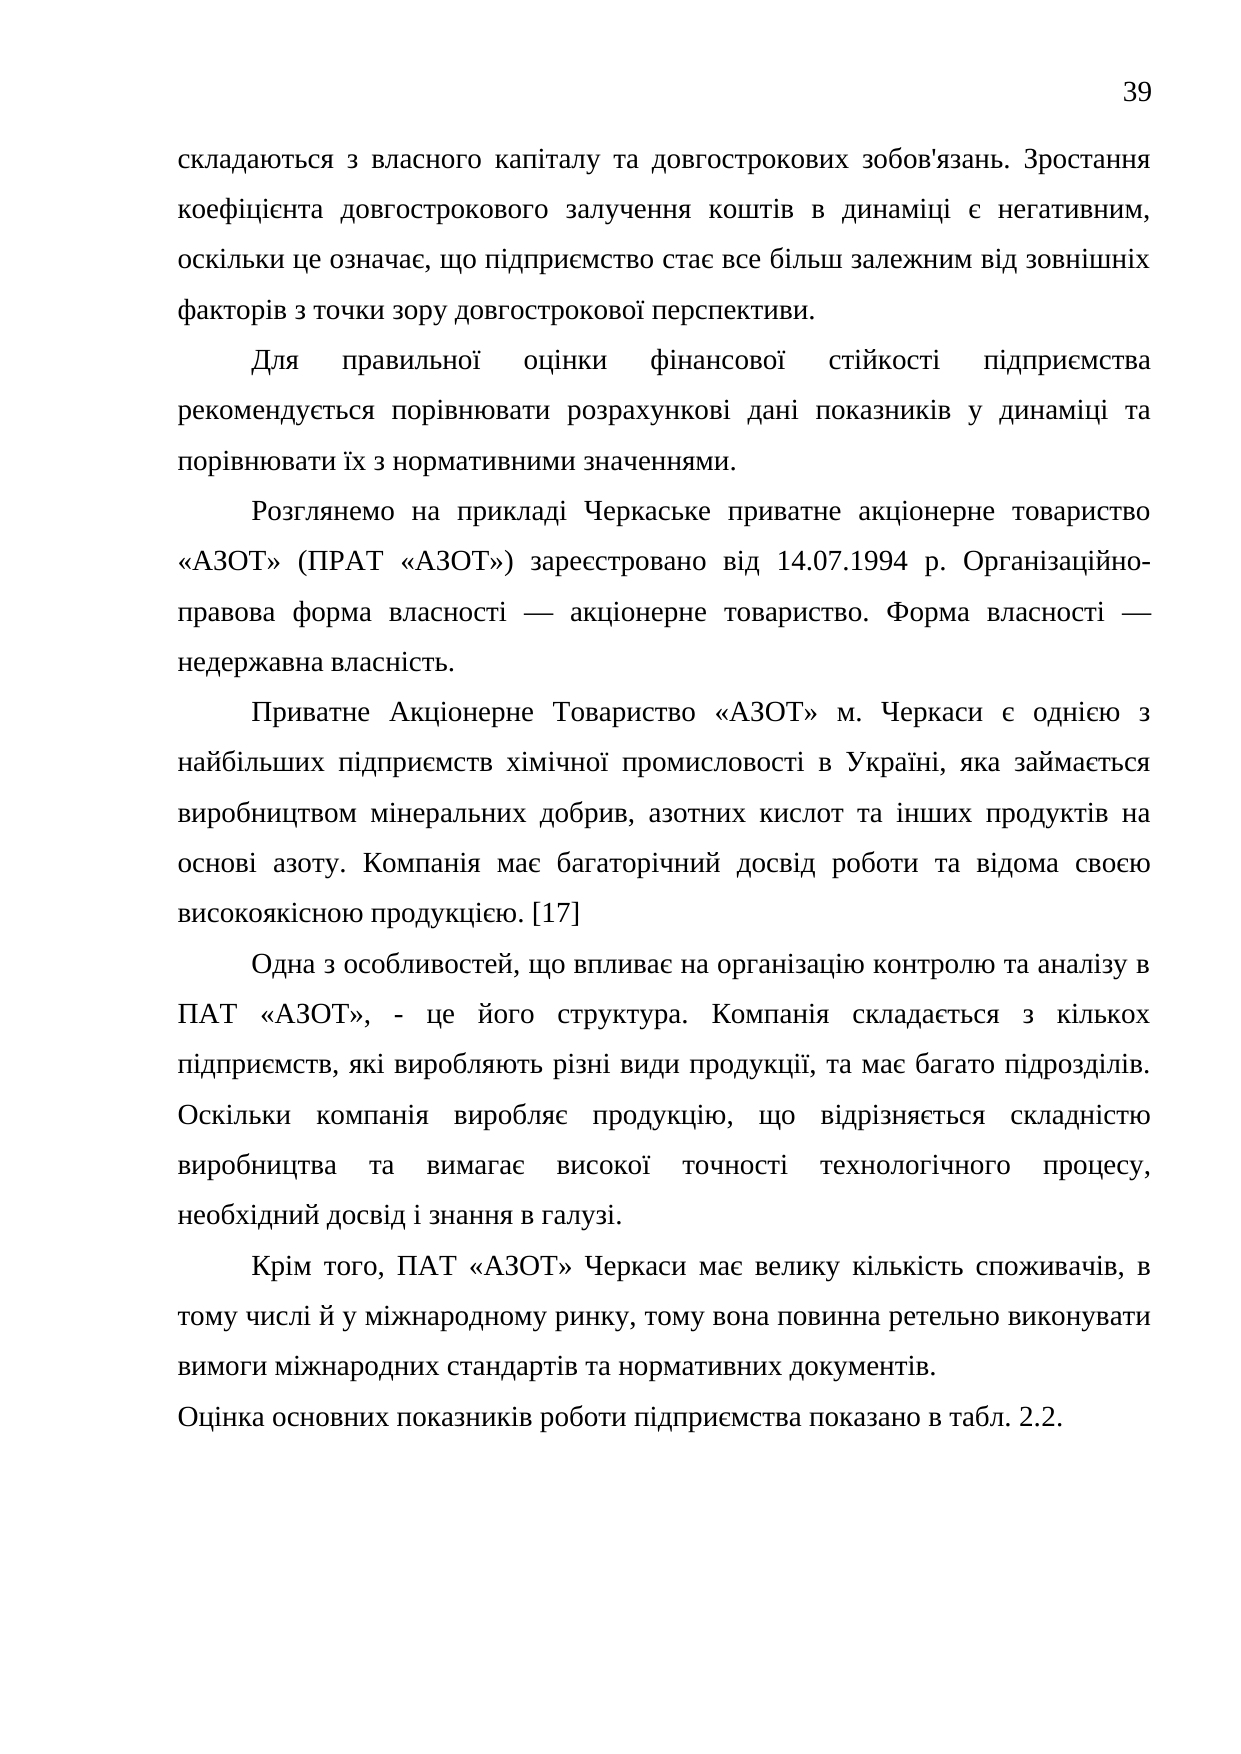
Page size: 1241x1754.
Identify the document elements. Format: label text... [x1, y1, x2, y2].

text Розглянемо на прикладі Черкаське приватне акціонерне товариство «АЗОТ» (ПРАТ «АЗОТ») зареєстровано від 14.07.1994 р. Організаційно-правова форма власності — акціонерне товариство. Форма власності — недержавна власність. [177, 493, 1152, 677]
text Для правильної оцінки фінансової стійкості підприємства рекомендується порівнювати розрахункові дані показників у динаміці та порівнювати їх з нормативними значеннями. [177, 342, 1152, 476]
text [177, 141, 1152, 325]
text Одна з особливостей, що впливає на організацію контролю та аналізу в ПАТ «АЗОТ», - це його структура. Компанія складається з кількох підприємств, які виробляють різні види продукції, та має багато підрозділів. Оскільки компанія виробляє продукцію, що відрізняється складністю виробництва та вимагає високої точності технологічного процесу, необхідний досвід і знання в галузі. [177, 946, 1152, 1231]
text Приватне Акціонерне Товариство «АЗОТ» м. Черкаси є однією з найбільших підприємств хімічної промисловості в Україні, яка займається виробництвом мінеральних добрив, азотних кислот та інших продуктів на основі азоту. Компанія має багаторічний досвід роботи та відома своєю високоякісною продукцією. [17] [177, 694, 1152, 929]
text Оцінка основних показників роботи підприємства показано в табл. 2.2. [177, 1399, 1130, 1432]
text Крім того, ПАТ «АЗОТ» Черкаси має велику кількість споживачів, в тому числі й у міжнародному ринку, тому вона повинна ретельно виконувати вимоги міжнародних стандартів та нормативних документів. [177, 1248, 1152, 1382]
